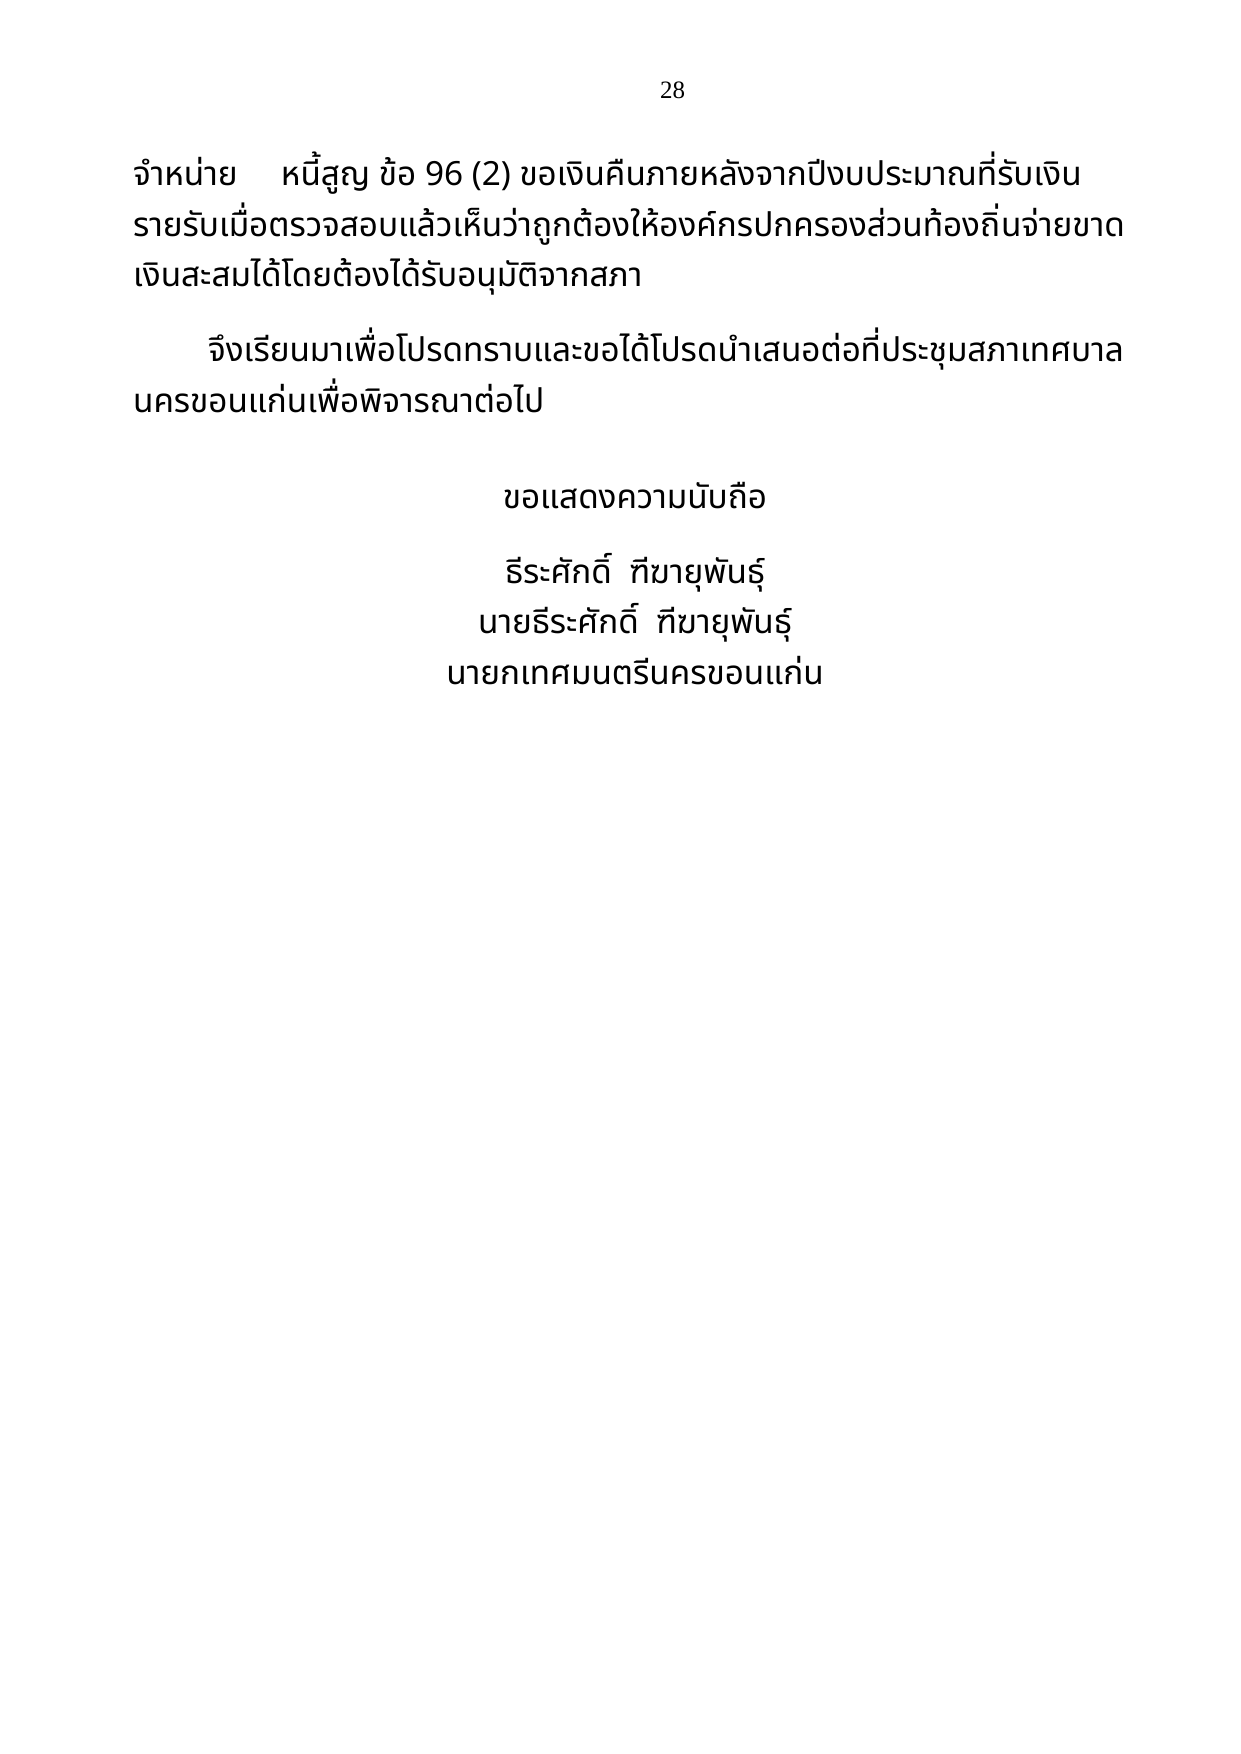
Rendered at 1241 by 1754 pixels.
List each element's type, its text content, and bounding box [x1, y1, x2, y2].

text นายธีระศักดิ์ ฑีฆายุพันธุ์ [133, 598, 1137, 649]
text ขอแสดงความนับถือ [133, 473, 1137, 523]
text จึงเรียนมาเพื่อโปรดทราบและขอได้โปรดนำเสนอต่อที่ประชุมสภาเทศบาลนครขอนแก่นเพื่อพิจารณาต่อไป [133, 326, 1137, 427]
text ธีระศักดิ์ ฑีฆายุพันธุ์ [133, 548, 1137, 598]
text นายกเทศมนตรีนครขอนแก่น [133, 649, 1137, 699]
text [133, 150, 1137, 301]
